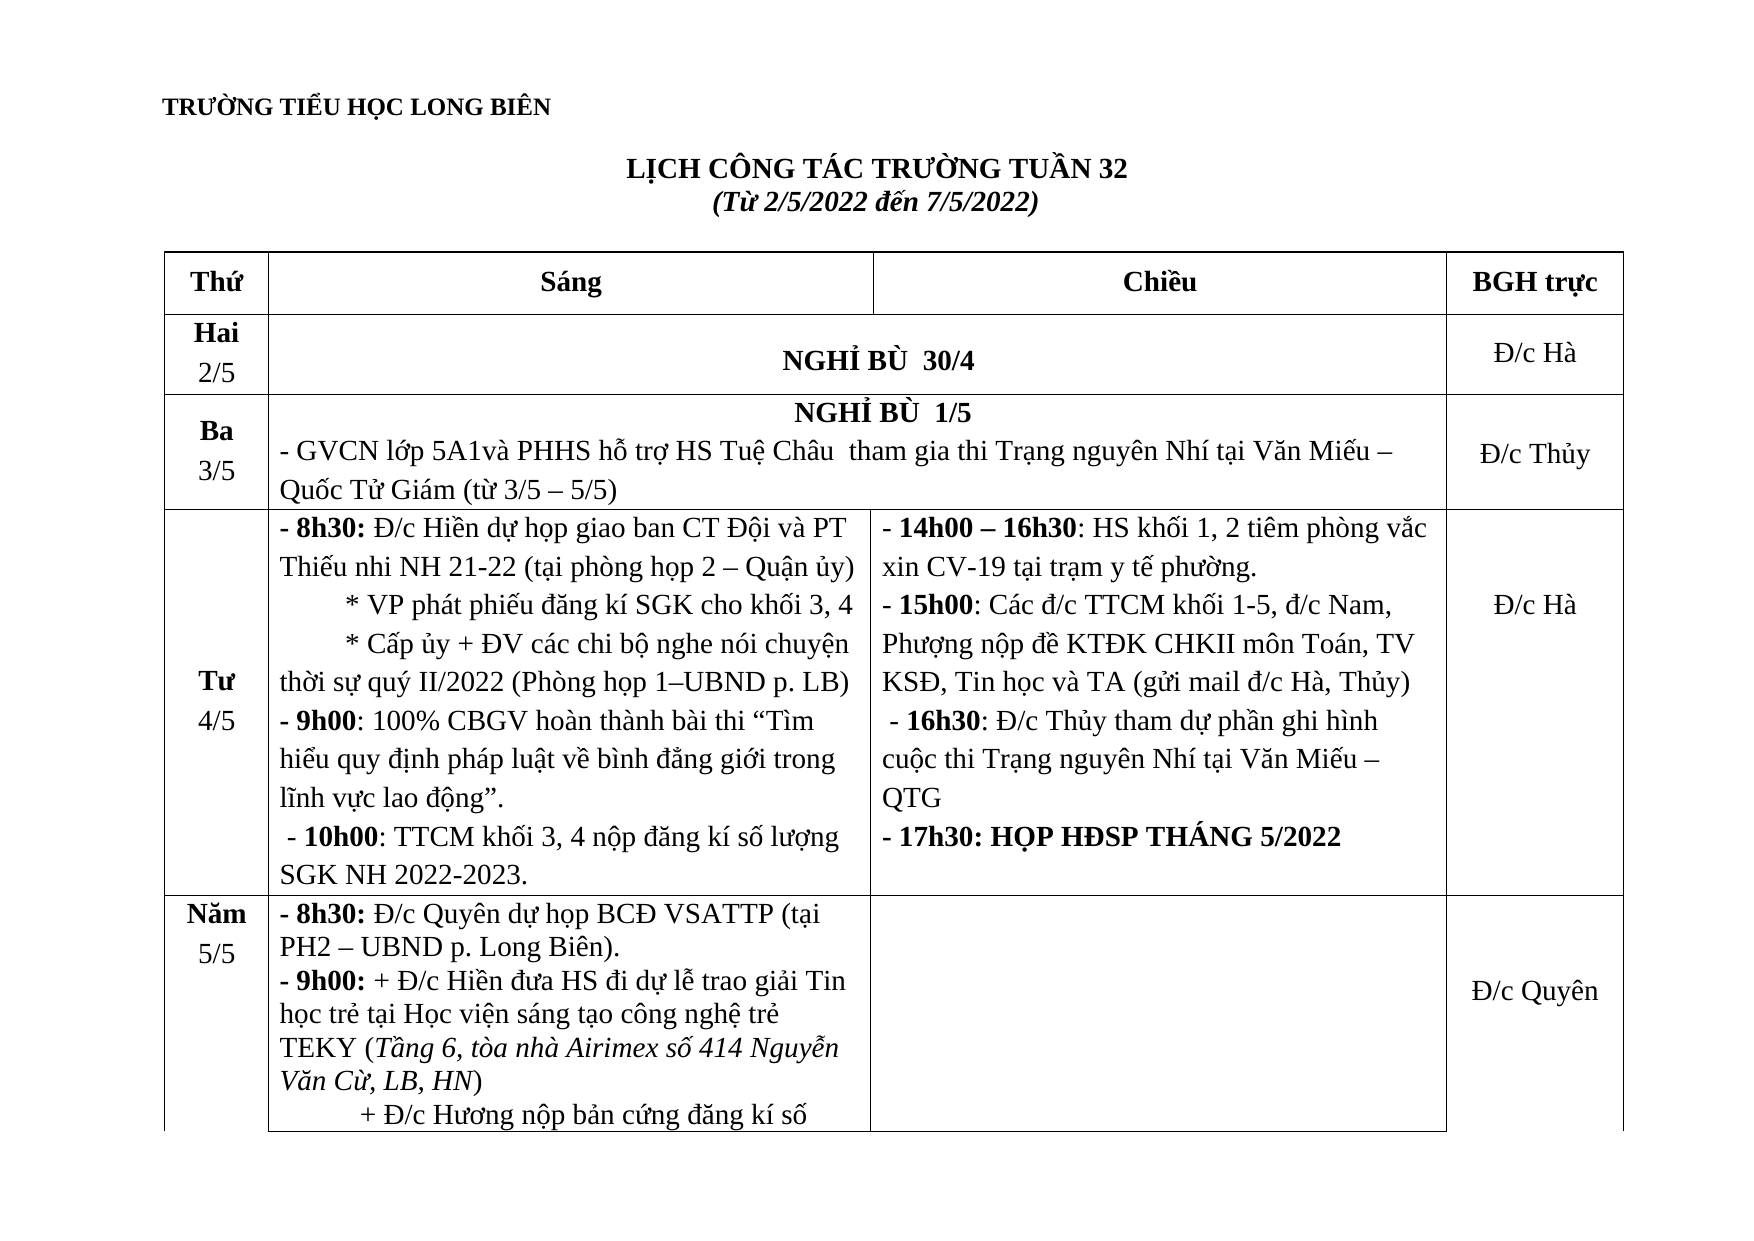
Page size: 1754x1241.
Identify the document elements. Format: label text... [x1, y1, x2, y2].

table_cell Đ/c Hà [1447, 315, 1623, 394]
text LỊCH CÔNG TÁC TRƯỜNG TUẦN 32 [150, 151, 1604, 184]
text (Từ 2/5/2022 đến 7/5/2022) [150, 184, 1604, 218]
table_cell Năm 5/5 [165, 896, 268, 1131]
table_header BGH trực [1447, 253, 1623, 314]
table_header Thứ [165, 253, 268, 314]
table_cell [871, 896, 1446, 1131]
table_header TRƯỜNG TIỂU HỌC LONG BIÊN [151, 92, 799, 150]
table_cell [269, 896, 870, 1131]
table_header Sáng [269, 253, 873, 314]
table_cell Ba 3/5 [165, 395, 268, 509]
table_cell Tư 4/5 [165, 510, 268, 895]
table_cell NGHỈ BÙ 1/5 - GVCN lớp 5A1và PHHS hỗ trợ HS Tuệ Châu tham gia thi Trạng nguyên Nhí tại Văn Miếu – Quốc Tử Giám (từ 3/5 – 5/5) [269, 395, 1446, 509]
table_cell Đ/c Quyên [1447, 896, 1623, 1131]
table_header Chiều [874, 253, 1446, 314]
table_cell NGHỈ BÙ 30/4 [269, 315, 1446, 394]
table_cell - 14h00 – 16h30: HS khối 1, 2 tiêm phòng vắc xin CV-19 tại trạm y tế phường. - 15h00: Các đ/c TTCM khối 1-5, đ/c Nam, Phượng nộp đề KTĐK CHKII môn Toán, TV KSĐ, Tin học và TA (gửi mail đ/c Hà, Thủy) - 16h30: Đ/c Thủy tham dự phần ghi hình cuộc thi Trạng nguyên Nhí tại Văn Miếu – QTG - 17h30: HỌP HĐSP THÁNG 5/2022 [871, 510, 1446, 895]
table_cell Hai 2/5 [165, 315, 268, 394]
table_cell - 8h30: Đ/c Hiền dự họp giao ban CT Đội và PT Thiếu nhi NH 21-22 (tại phòng họp 2 – Quận ủy) * VP phát phiếu đăng kí SGK cho khối 3, 4 * Cấp ủy + ĐV các chi bộ nghe nói chuyện thời sự quý II/2022 (Phòng họp 1–UBND p. LB) - 9h00: 100% CBGV hoàn thành bài thi “Tìm hiểu quy định pháp luật về bình đẳng giới trong lĩnh vực lao động”. - 10h00: TTCM khối 3, 4 nộp đăng kí số lượng SGK NH 2022-2023. [269, 510, 870, 895]
table_cell Đ/c Thủy [1447, 395, 1623, 509]
table_cell Đ/c Hà [1447, 510, 1623, 895]
